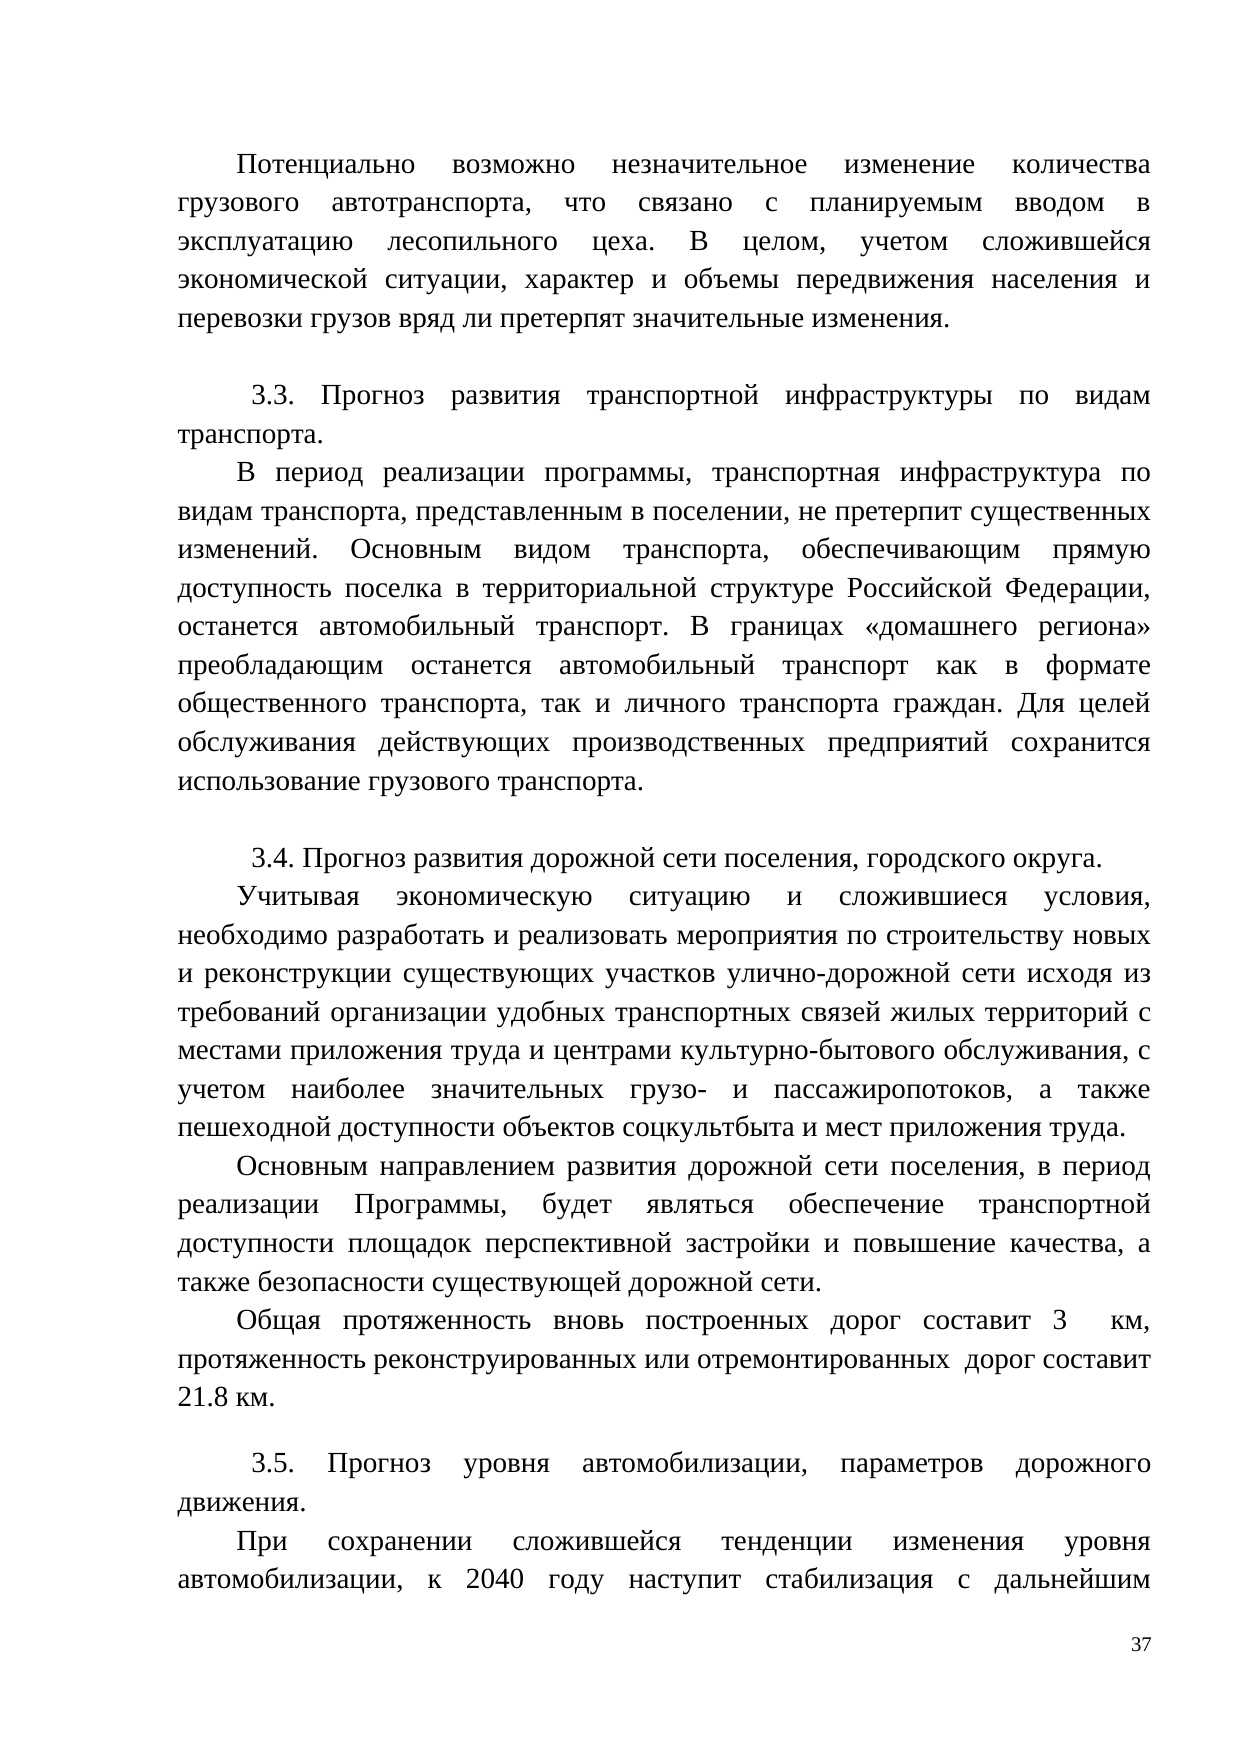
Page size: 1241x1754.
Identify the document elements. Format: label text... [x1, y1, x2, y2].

text Потенциально возможно незначительное изменение количества грузового автотранспорта, что связано с планируемым вводом в эксплуатацию лесопильного цеха. В целом, учетом сложившейся экономической ситуации, характер и объемы передвижения населения и перевозки грузов вряд ли претерпят значительные изменения. [177, 146, 1152, 334]
text 3.3. Прогноз развития транспортной инфраструктуры по видам транспорта. [177, 377, 1152, 449]
text Общая протяженность вновь построенных дорог составит 3 км, протяженность реконструированных или отремонтированных дорог составит 21.8 км. [177, 1302, 1152, 1413]
text Основным направлением развития дорожной сети поселения, в период реализации Программы, будет являться обеспечение транспортной доступности площадок перспективной застройки и повышение качества, а также безопасности существующей дорожной сети. [177, 1148, 1152, 1297]
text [177, 1523, 1152, 1595]
text 3.5. Прогноз уровня автомобилизации, параметров дорожного движения. [177, 1446, 1152, 1518]
text 3.4. Прогноз развития дорожной сети поселения, городского округа. [177, 840, 1152, 873]
text В период реализации программы, транспортная инфраструктура по видам транспорта, представленным в поселении, не претерпит существенных изменений. Основным видом транспорта, обеспечивающим прямую доступность поселка в территориальной структуре Российской Федерации, останется автомобильный транспорт. В границах «домашнего региона» преобладающим останется автомобильный транспорт как в формате общественного транспорта, так и личного транспорта граждан. Для целей обслуживания действующих производственных предприятий сохранится использование грузового транспорта. [177, 454, 1152, 796]
text Учитывая экономическую ситуацию и сложившиеся условия, необходимо разработать и реализовать мероприятия по строительству новых и реконструкции существующих участков улично-дорожной сети исходя из требований организации удобных транспортных связей жилых территорий с местами приложения труда и центрами культурно-бытового обслуживания, с учетом наиболее значительных грузо- и пассажиропотоков, а также пешеходной доступности объектов соцкультбыта и мест приложения труда. [177, 878, 1152, 1143]
